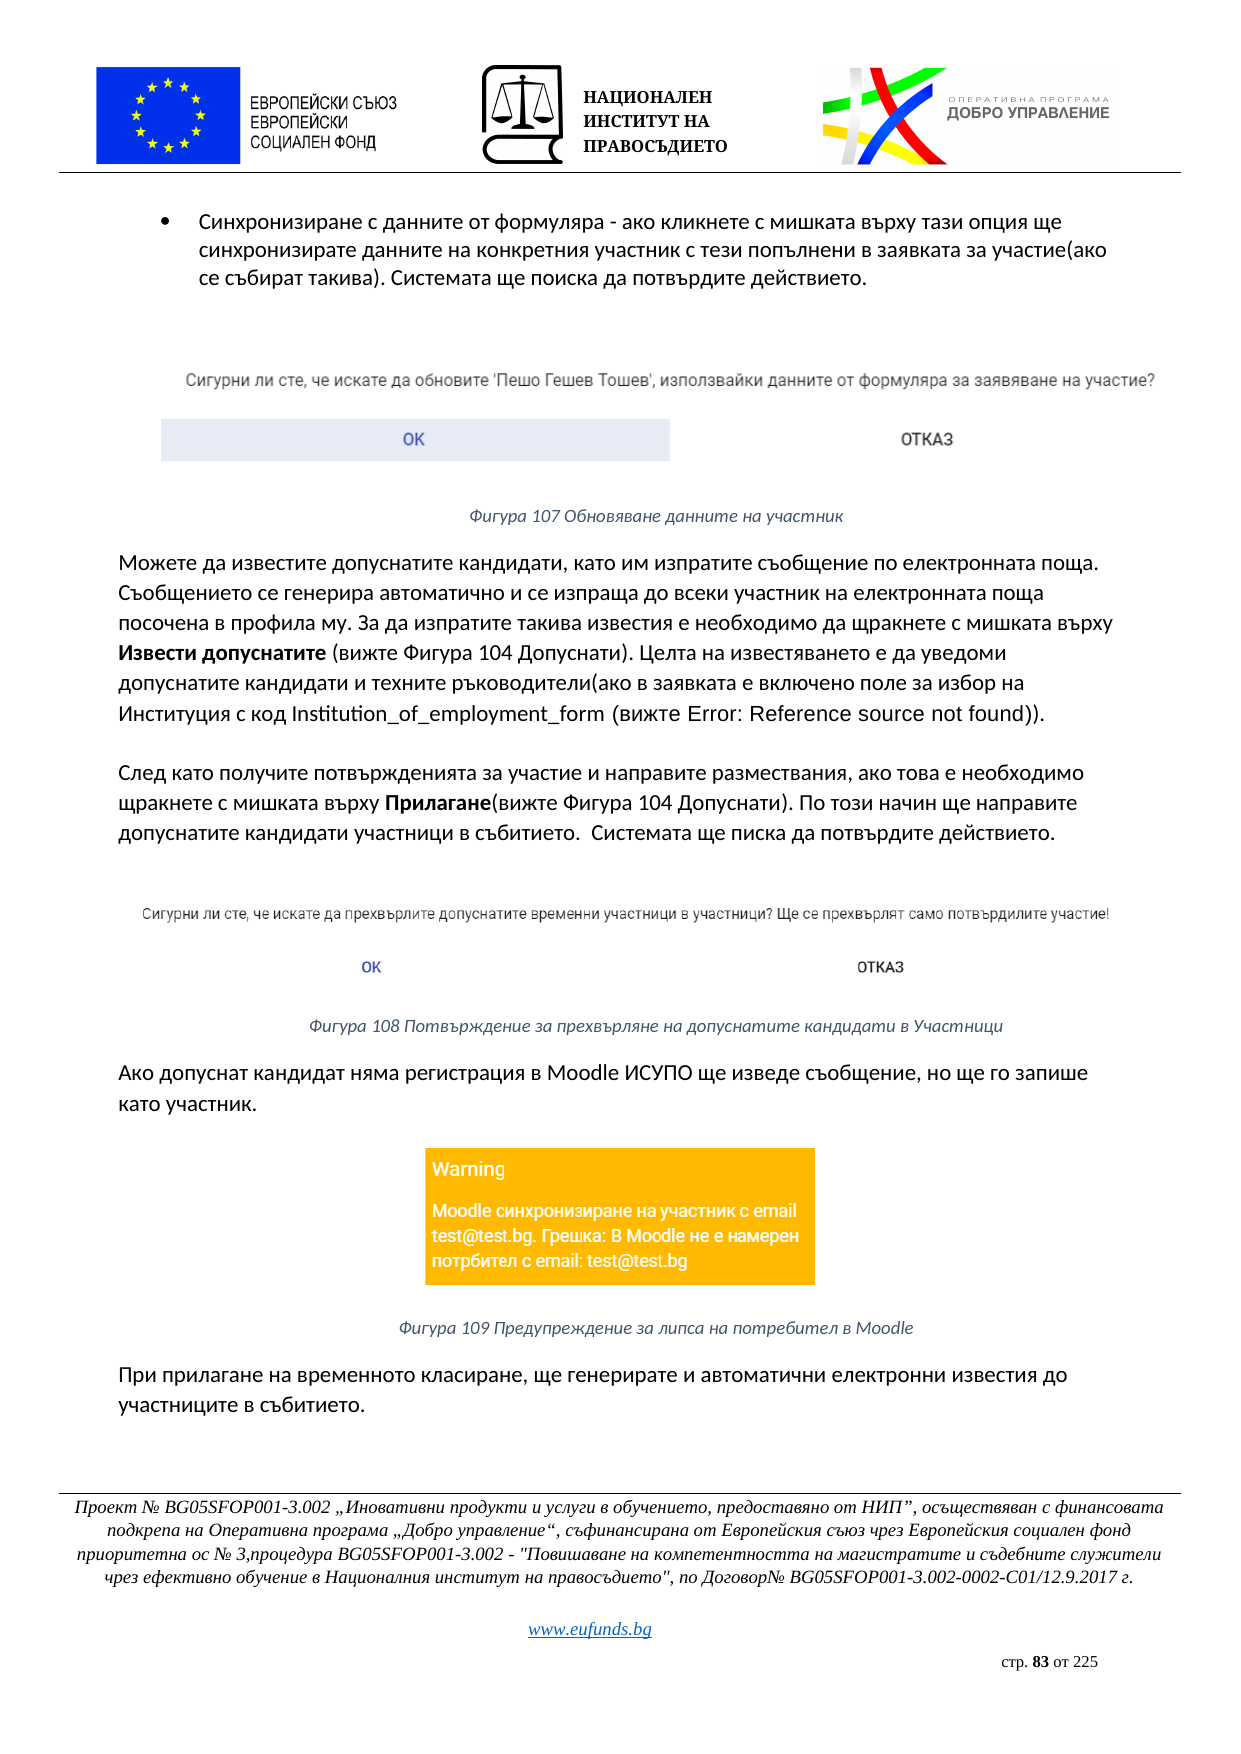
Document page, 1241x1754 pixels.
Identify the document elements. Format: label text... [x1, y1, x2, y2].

picture [118, 877, 1123, 984]
picture [94, 65, 426, 165]
picture [161, 332, 1165, 473]
picture [823, 65, 1116, 165]
picture [425, 1148, 815, 1285]
text Ако допуснат кандидат няма регистрация в Moodle ИСУПО ще изведе съобщение, но ще го запише като участник. [118, 1058, 1122, 1117]
text Фигура 109 Предупреждение за липса на потребител в Moodle [118, 1316, 1122, 1339]
text При прилагане на временното класиране, ще генерирате и автоматични електронни известия до участниците в събитието. [118, 1360, 1122, 1418]
text Фигура 107 Обновяване данните на участник [118, 504, 1122, 527]
text Фигура 108 Потвърждение за прехвърляне на допуснатите кандидати в Участници [118, 1015, 1122, 1038]
list Синхронизиране с данните от формуляра - ако кликнете с мишката върху тази опция ще синхронизирате данните на конкретния участник с тези попълнени в заявката за участие(ако се събират такива). Системата ще поиска да потвърдите действието. [161, 207, 1122, 291]
picture [482, 65, 563, 164]
text След като получите потвържденията за участие и направите размествания, ако това е необходимо щракнете с мишката върху Прилагане(вижте Фигура 104 Допуснати). По този начин ще направите допуснатите кандидати участници в събитието. Системата ще писка да потвърдите действието. [118, 758, 1122, 846]
